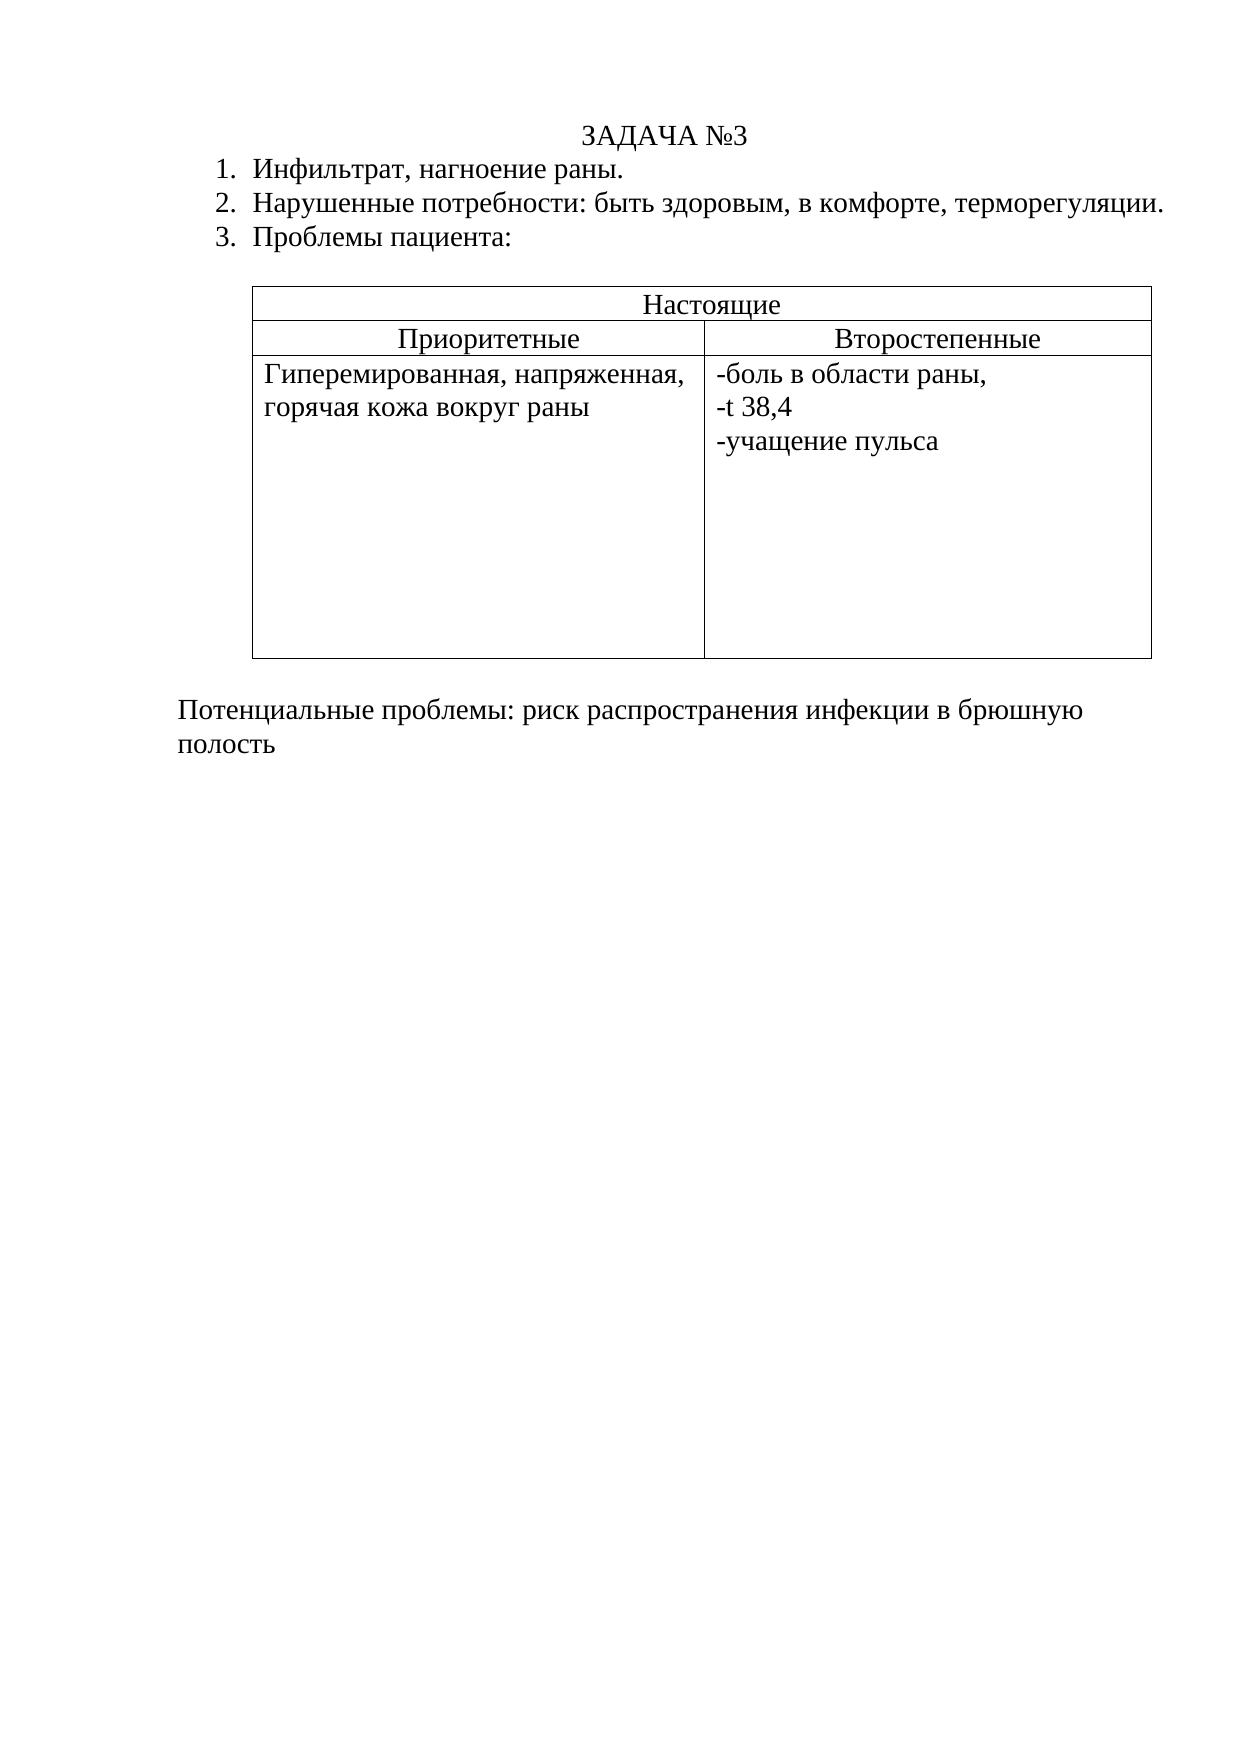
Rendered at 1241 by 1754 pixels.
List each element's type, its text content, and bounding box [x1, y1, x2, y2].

table_cell Приоритетные [253, 321, 704, 355]
table_cell -боль в области раны, -t 38,4 -учащение пульса [705, 356, 1151, 658]
table_cell Второстепенные [705, 321, 1151, 355]
list Инфильтрат, нагноение раны. [215, 152, 1171, 185]
table_header Настоящие [253, 287, 1151, 320]
list Проблемы пациента: [215, 219, 1171, 252]
text Потенциальные проблемы: риск распространения инфекции в брюшную полость [177, 692, 1152, 759]
table_cell Гиперемированная, напряженная, горячая кожа вокруг раны [253, 356, 704, 658]
text ЗАДАЧА №3 [177, 118, 1152, 152]
list Нарушенные потребности: быть здоровым, в комфорте, терморегуляции. [215, 185, 1171, 219]
